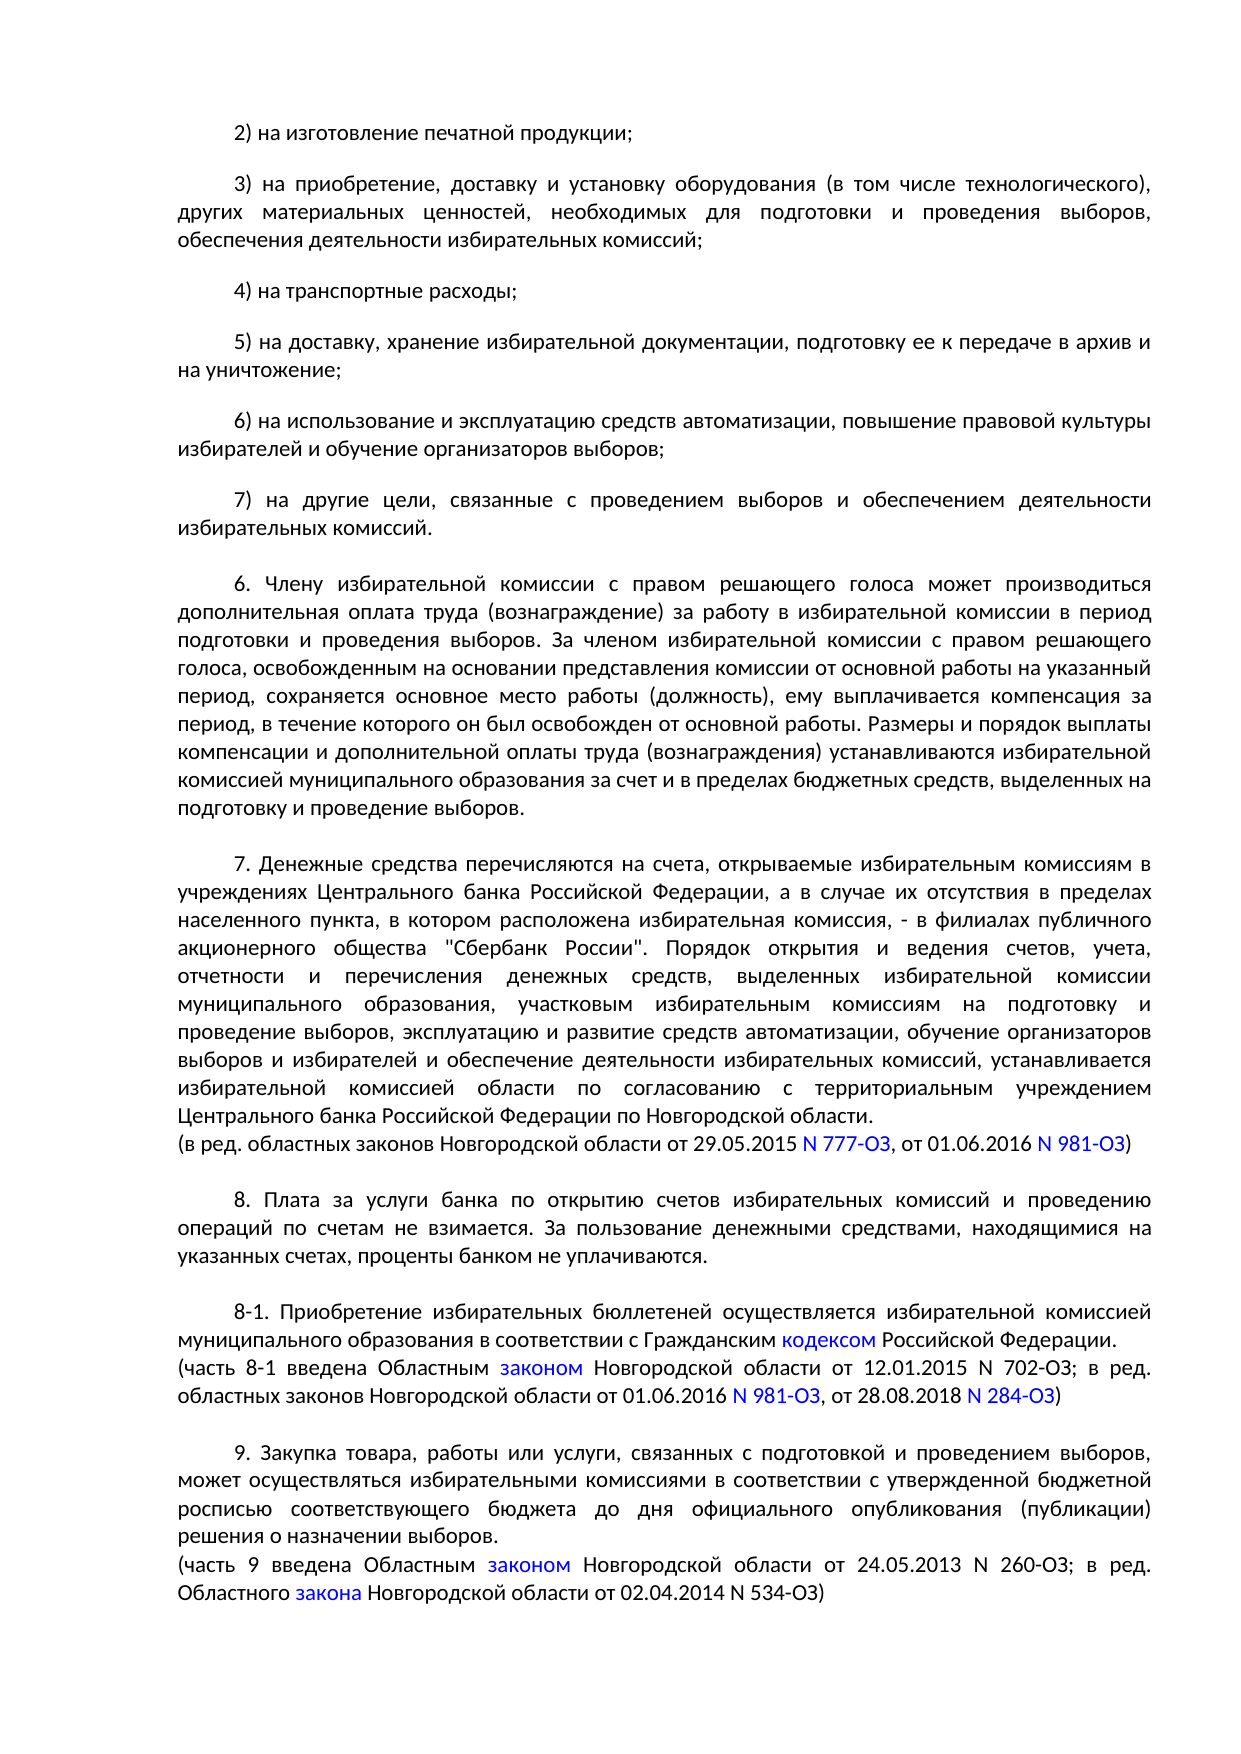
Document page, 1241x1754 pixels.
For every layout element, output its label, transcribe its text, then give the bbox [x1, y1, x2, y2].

text 4) на транспортные расходы; [177, 276, 1152, 304]
text 6) на использование и эксплуатацию средств автоматизации, повышение правовой культуры избирателей и обучение организаторов выборов; [177, 406, 1152, 462]
text (часть 9 введена Областным законом Новгородской области от 24.05.2013 N 260-ОЗ; в ред. Областного закона Новгородской области от 02.04.2014 N 534-ОЗ) [177, 1550, 1152, 1606]
text (в ред. областных законов Новгородской области от 29.05.2015 N 777-ОЗ, от 01.06.2016 N 981-ОЗ) [177, 1129, 1152, 1157]
text (часть 8-1 введена Областным законом Новгородской области от 12.01.2015 N 702-ОЗ; в ред. областных законов Новгородской области от 01.06.2016 N 981-ОЗ, от 28.08.2018 N 284-ОЗ) [177, 1353, 1152, 1409]
text 2) на изготовление печатной продукции; [177, 118, 1152, 146]
text 7) на другие цели, связанные с проведением выборов и обеспечением деятельности избирательных комиссий. [177, 485, 1152, 541]
text 7. Денежные средства перечисляются на счета, открываемые избирательным комиссиям в учреждениях Центрального банка Российской Федерации, а в случае их отсутствия в пределах населенного пункта, в котором расположена избирательная комиссия, - в филиалах публичного акционерного общества "Сбербанк России". Порядок открытия и ведения счетов, учета, отчетности и перечисления денежных средств, выделенных избирательной комиссии муниципального образования, участковым избирательным комиссиям на подготовку и проведение выборов, эксплуатацию и развитие средств автоматизации, обучение организаторов выборов и избирателей и обеспечение деятельности избирательных комиссий, устанавливается избирательной комиссией области по согласованию с территориальным учреждением Центрального банка Российской Федерации по Новгородской области. [177, 849, 1152, 1129]
text 9. Закупка товара, работы или услуги, связанных с подготовкой и проведением выборов, может осуществляться избирательными комиссиями в соответствии с утвержденной бюджетной росписью соответствующего бюджета до дня официального опубликования (публикации) решения о назначении выборов. [177, 1438, 1152, 1550]
text 8-1. Приобретение избирательных бюллетеней осуществляется избирательной комиссией муниципального образования в соответствии с Гражданским кодексом Российской Федерации. [177, 1297, 1152, 1353]
text 8. Плата за услуги банка по открытию счетов избирательных комиссий и проведению операций по счетам не взимается. За пользование денежными средствами, находящимися на указанных счетах, проценты банком не уплачиваются. [177, 1185, 1152, 1269]
text 5) на доставку, хранение избирательной документации, подготовку ее к передаче в архив и на уничтожение; [177, 327, 1152, 383]
text 6. Члену избирательной комиссии с правом решающего голоса может производиться дополнительная оплата труда (вознаграждение) за работу в избирательной комиссии в период подготовки и проведения выборов. За членом избирательной комиссии с правом решающего голоса, освобожденным на основании представления комиссии от основной работы на указанный период, сохраняется основное место работы (должность), ему выплачивается компенсация за период, в течение которого он был освобожден от основной работы. Размеры и порядок выплаты компенсации и дополнительной оплаты труда (вознаграждения) устанавливаются избирательной комиссией муниципального образования за счет и в пределах бюджетных средств, выделенных на подготовку и проведение выборов. [177, 569, 1152, 821]
text 3) на приобретение, доставку и установку оборудования (в том числе технологического), других материальных ценностей, необходимых для подготовки и проведения выборов, обеспечения деятельности избирательных комиссий; [177, 169, 1152, 253]
